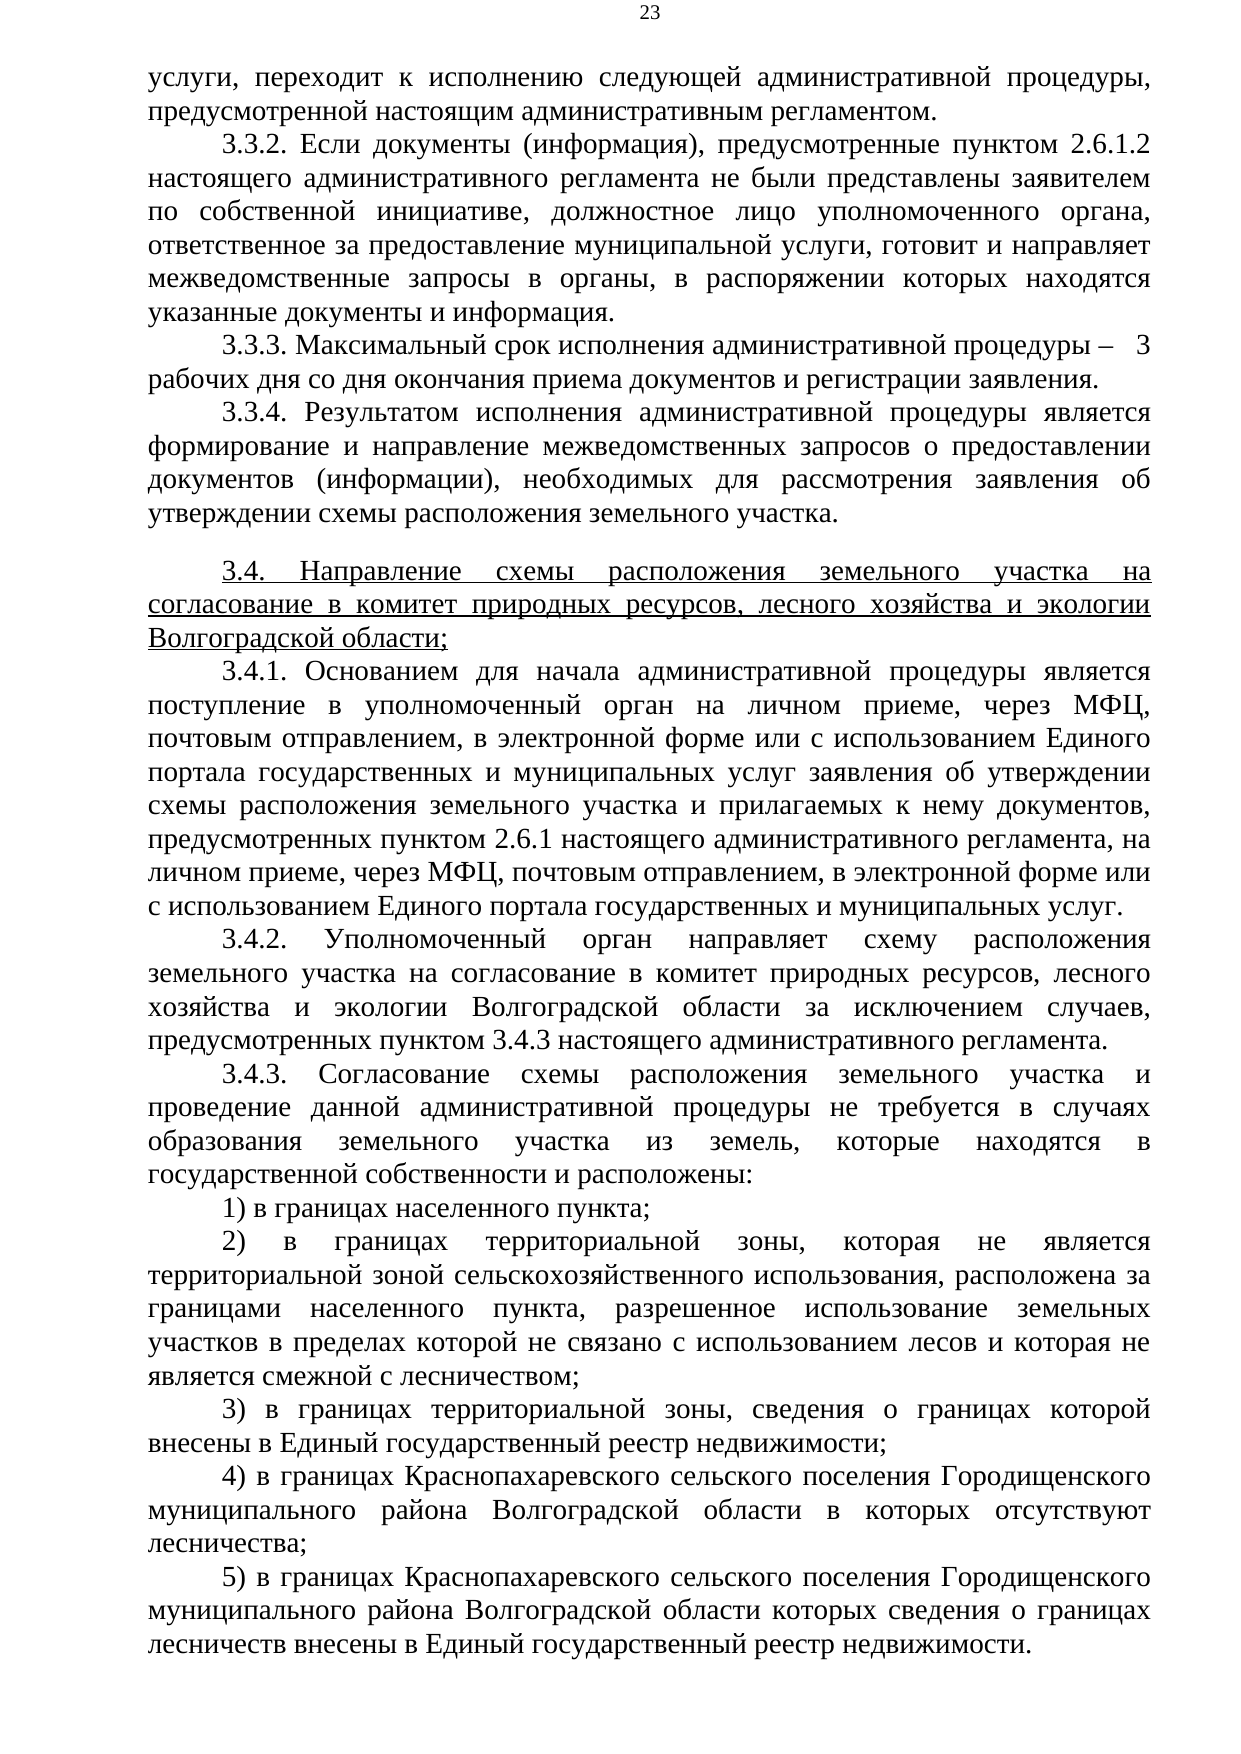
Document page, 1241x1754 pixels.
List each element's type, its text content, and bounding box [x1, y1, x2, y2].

text 3.3.2. Если документы (информация), предусмотренные пунктом 2.6.1.2 настоящего административного регламента не были представлены заявителем по собственной инициативе, должностное лицо уполномоченного органа, ответственное за предоставление муниципальной услуги, готовит и направляет межведомственные запросы в органы, в распоряжении которых находятся указанные документы и информация. [148, 126, 1152, 327]
text 3.4. Направление схемы расположения земельного участка на согласование в комитет природных ресурсов, лесного хозяйства и экологии Волгоградской области; [148, 553, 1152, 653]
text 3.4.2. Уполномоченный орган направляет схему расположения земельного участка на согласование в комитет природных ресурсов, лесного хозяйства и экологии Волгоградской области за исключением случаев, предусмотренных пунктом 3.4.3 настоящего административного регламента. [148, 922, 1152, 1056]
text 3) в границах территориальной зоны, сведения о границах которой внесены в Единый государственный реестр недвижимости; [148, 1391, 1152, 1458]
text 3.3.3. Максимальный срок исполнения административной процедуры – 3 рабочих дня со дня окончания приема документов и регистрации заявления. [148, 327, 1152, 394]
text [148, 59, 1152, 126]
text 2) в границах территориальной зоны, которая не является территориальной зоной сельскохозяйственного использования, расположена за границами населенного пункта, разрешенное использование земельных участков в пределах которой не связано с использованием лесов и которая не является смежной с лесничеством; [148, 1223, 1152, 1391]
text 4) в границах Краснопахаревского сельского поселения Городищенского муниципального района Волгоградской области в которых отсутствуют лесничества; [148, 1458, 1152, 1559]
text 3.4.1. Основанием для начала административной процедуры является поступление в уполномоченный орган на личном приеме, через МФЦ, почтовым отправлением, в электронной форме или с использованием Единого портала государственных и муниципальных услуг заявления об утверждении схемы расположения земельного участка и прилагаемых к нему документов, предусмотренных пунктом 2.6.1 настоящего административного регламента, на личном приеме, через МФЦ, почтовым отправлением, в электронной форме или с использованием Единого портала государственных и муниципальных услуг. [148, 653, 1152, 922]
text 1) в границах населенного пункта; [148, 1190, 1152, 1223]
text 5) в границах Краснопахаревского сельского поселения Городищенского муниципального района Волгоградской области которых сведения о границах лесничеств внесены в Единый государственный реестр недвижимости. [148, 1559, 1152, 1659]
text 3.4.3. Согласование схемы расположения земельного участка и проведение данной административной процедуры не требуется в случаях образования земельного участка из земель, которые находятся в государственной собственности и расположены: [148, 1056, 1152, 1190]
text 3.3.4. Результатом исполнения административной процедуры является формирование и направление межведомственных запросов о предоставлении документов (информации), необходимых для рассмотрения заявления об утверждении схемы расположения земельного участка. [148, 394, 1152, 529]
